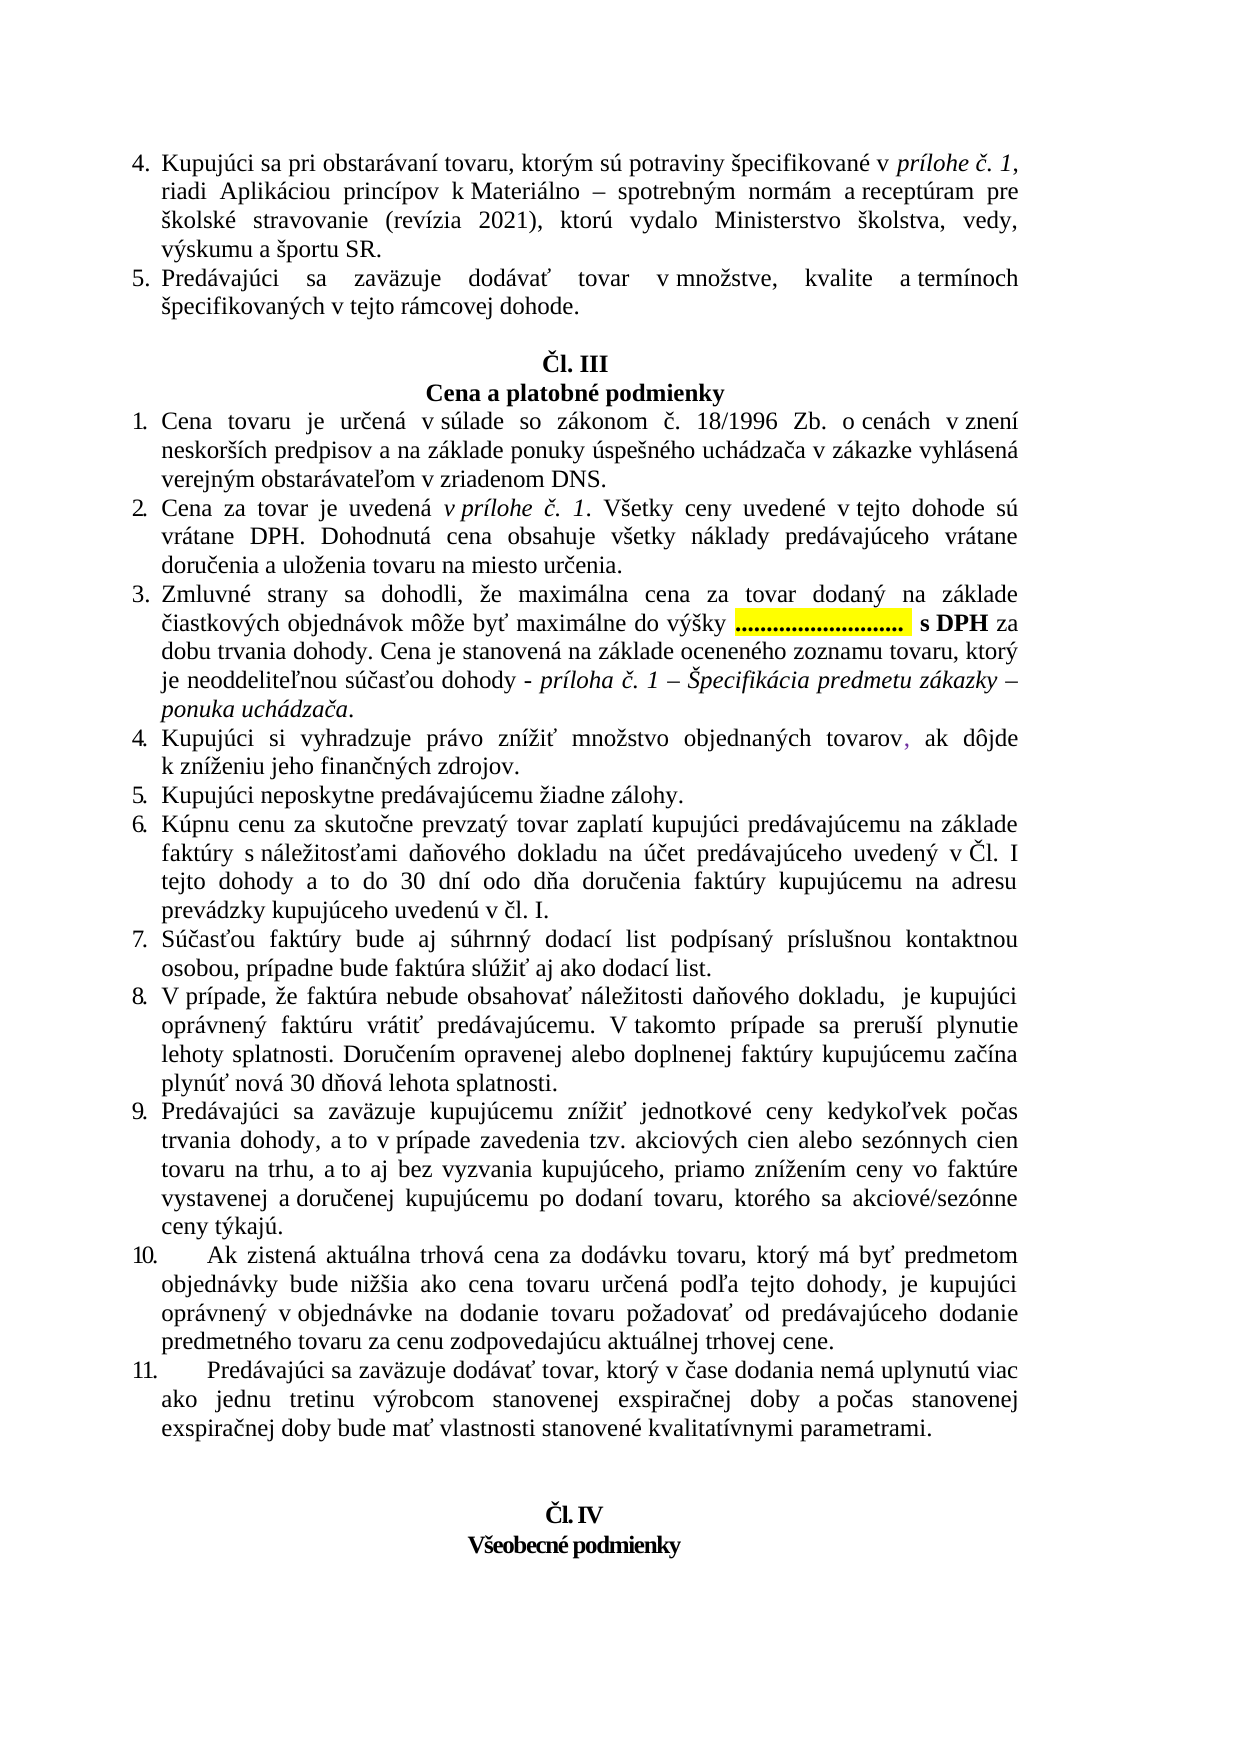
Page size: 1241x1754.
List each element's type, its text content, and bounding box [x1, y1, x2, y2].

list Zmluvné strany sa dohodli, že maximálna cena za tovar dodaný na základe čiastkových objednávok môže byť maximálne do výšky ........................... s DPH za dobu trvania dohody. Cena je stanovená na základe oceneného zoznamu tovaru, ktorý je neoddeliteľnou súčasťou dohody - príloha č. 1 – Špecifikácia predmetu zákazky – ponuka uchádzača. [132, 579, 1018, 723]
text Všeobecné podmienky [132, 1530, 1018, 1558]
list Kupujúci neposkytne predávajúcemu žiadne zálohy. [132, 780, 1018, 809]
text Čl. III [132, 349, 1018, 378]
list V prípade, že faktúra nebude obsahovať náležitosti daňového dokladu, je kupujúci oprávnený faktúru vrátiť predávajúcemu. V takomto prípade sa preruší plynutie lehoty splatnosti. Doručením opravenej alebo doplnenej faktúry kupujúcemu začína plynúť nová 30 dňová lehota splatnosti. [132, 981, 1018, 1096]
list Cena tovaru je určená v súlade so zákonom č. 18/1996 Zb. o cenách v znení neskorších predpisov a na základe ponuky úspešného uchádzača v zákazke vyhlásená verejným obstarávateľom v zriadenom DNS. [132, 406, 1018, 493]
list Predávajúci sa zaväzuje dodávať tovar, ktorý v čase dodania nemá uplynutú viac ako jednu tretinu výrobcom stanovenej exspiračnej doby a počas stanovenej exspiračnej doby bude mať vlastnosti stanovené kvalitatívnymi parametrami. [132, 1355, 1018, 1441]
list Cena za tovar je uvedená v prílohe č. 1. Všetky ceny uvedené v tejto dohode sú vrátane DPH. Dohodnutá cena obsahuje všetky náklady predávajúceho vrátane doručenia a uloženia tovaru na miesto určenia. [132, 493, 1018, 579]
text Cena a platobné podmienky [132, 378, 1018, 406]
list Kupujúci sa pri obstarávaní tovaru, ktorým sú potraviny špecifikované v prílohe č. 1, riadi Aplikáciou princípov k Materiálno – spotrebným normám a receptúram pre školské stravovanie (revízia 2021), ktorú vydalo Ministerstvo školstva, vedy, výskumu a športu SR. [132, 148, 1018, 263]
list 5. Predávajúci sa zaväzuje dodávať tovar v množstve, kvalite a termínoch špecifikovaných v tejto rámcovej dohode. [132, 263, 1018, 320]
text Čl. IV [132, 1501, 1018, 1529]
list Kúpnu cenu za skutočne prevzatý tovar zaplatí kupujúci predávajúcemu na základe faktúry s náležitosťami daňového dokladu na účet predávajúceho uvedený v Čl. I tejto dohody a to do 30 dní odo dňa doručenia faktúry kupujúcemu na adresu prevádzky kupujúceho uvedenú v čl. I. [132, 809, 1018, 924]
list Súčasťou faktúry bude aj súhrnný dodací list podpísaný príslušnou kontaktnou osobou, prípadne bude faktúra slúžiť aj ako dodací list. [132, 924, 1018, 981]
list Kupujúci si vyhradzuje právo znížiť množstvo objednaných tovarov, ak dôjde k zníženiu jeho finančných zdrojov. [132, 723, 1018, 780]
list Ak zistená aktuálna trhová cena za dodávku tovaru, ktorý má byť predmetom objednávky bude nižšia ako cena tovaru určená podľa tejto dohody, je kupujúci oprávnený v objednávke na dodanie tovaru požadovať od predávajúceho dodanie predmetného tovaru za cenu zodpovedajúcu aktuálnej trhovej cene. [132, 1240, 1018, 1355]
list Predávajúci sa zaväzuje kupujúcemu znížiť jednotkové ceny kedykoľvek počas trvania dohody, a to v prípade zavedenia tzv. akciových cien alebo sezónnych cien tovaru na trhu, a to aj bez vyzvania kupujúceho, priamo znížením ceny vo faktúre vystavenej a doručenej kupujúcemu po dodaní tovaru, ktorého sa akciové/sezónne ceny týkajú. [132, 1096, 1018, 1240]
